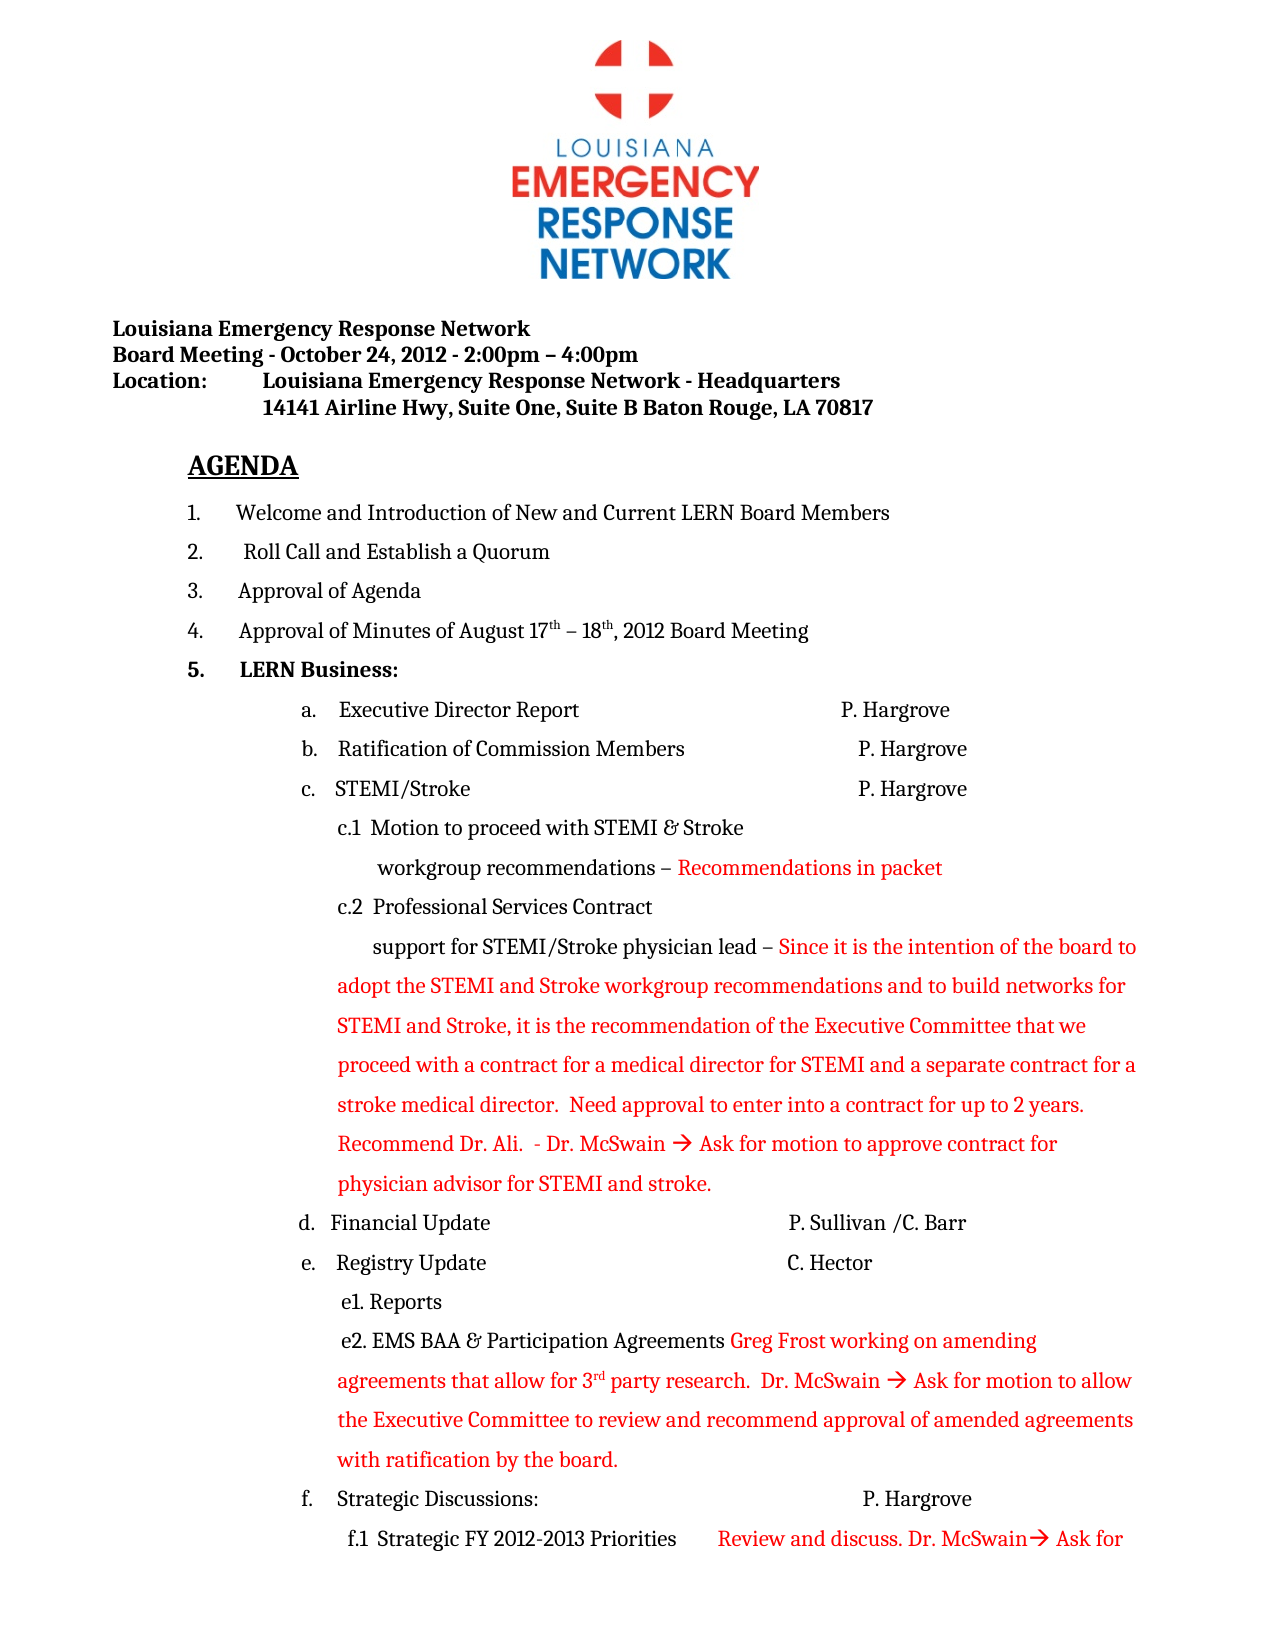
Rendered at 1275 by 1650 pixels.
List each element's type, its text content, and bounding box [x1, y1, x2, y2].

text f. Strategic Discussions: P. Hargrove [226, 1486, 1153, 1513]
picture [512, 40, 759, 279]
text Louisiana Emergency Response Network [112, 316, 1153, 342]
text e1. Reports [226, 1289, 1153, 1315]
text c. STEMI/Stroke P. Hargrove [226, 776, 1153, 802]
text Board Meeting - October 24, 2012 - 2:00pm – 4:00pm [112, 342, 1153, 368]
text 4. Approval of Minutes of August 17th – 18th, 2012 Board Meeting [187, 618, 1153, 644]
text f.1 Strategic FY 2012-2013 Priorities Review and discuss. Dr. McSwain Ask for [112, 1526, 1153, 1552]
text 5. LERN Business: [187, 657, 1153, 683]
text b. Ratification of Commission Members P. Hargrove [226, 736, 1153, 762]
text c.2 Professional Services Contract [112, 894, 1153, 920]
text support for STEMI/Stroke physician lead – Since it is the intention of the board to adopt the STEMI and Stroke workgroup recommendations and to build networks for STEMI and Stroke, it is the recommendation of the Executive Committee that we proceed with a contract for a medical director for STEMI and a separate contract for a stroke medical director. Need approval to enter into a contract for up to 2 years. Recommend Dr. Ali. - Dr. McSwain Ask for motion to approve contract for physician advisor for STEMI and stroke. [337, 933, 1153, 1197]
text e2. EMS BAA & Participation Agreements Greg Frost working on amending [226, 1328, 1153, 1355]
text 1. Welcome and Introduction of New and Current LERN Board Members [187, 499, 1153, 526]
list Executive Director Report P. Hargrove [301, 697, 1153, 723]
text workgroup recommendations – Recommendations in packet [226, 854, 1153, 881]
text 3. Approval of Agenda [187, 578, 1153, 604]
text c.1 Motion to proceed with STEMI & Stroke [226, 815, 1153, 841]
text AGENDA [187, 449, 1153, 482]
text agreements that allow for 3rd party research. Dr. McSwain Ask for motion to allow the Executive Committee to review and recommend approval of amended agreements with ratification by the board. [337, 1368, 1153, 1473]
text Location: Louisiana Emergency Response Network - Headquarters [112, 368, 1153, 394]
text 2. Roll Call and Establish a Quorum [187, 539, 1153, 565]
text e. Registry Update C. Hector [226, 1249, 1153, 1276]
text d. Financial Update P. Sullivan /C. Barr [112, 1210, 1153, 1236]
text 14141 Airline Hwy, Suite One, Suite B Baton Rouge, LA 70817 [187, 394, 1153, 421]
